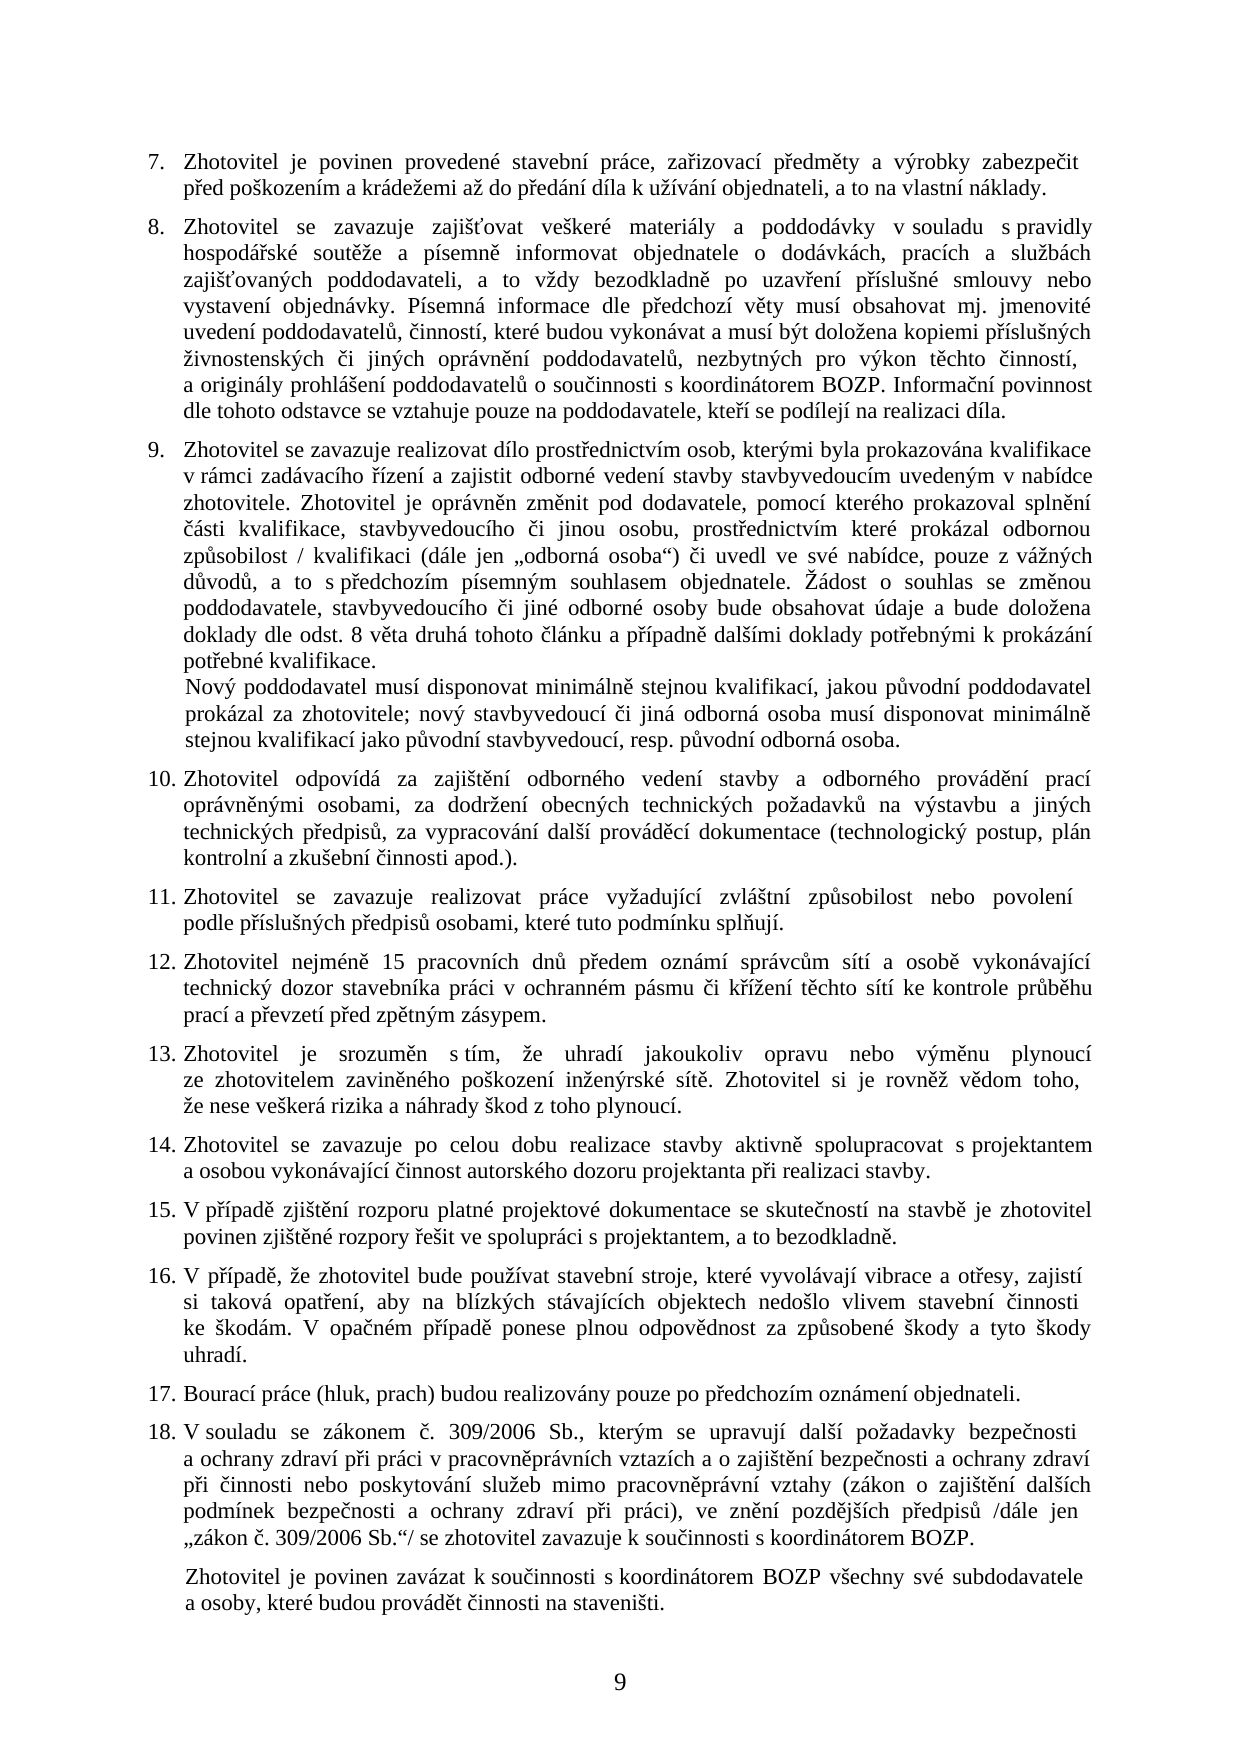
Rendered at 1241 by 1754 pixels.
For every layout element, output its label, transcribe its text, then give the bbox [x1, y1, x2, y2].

list Zhotovitel se zavazuje realizovat dílo prostřednictvím osob, kterými byla prokazována kvalifikace v rámci zadávacího řízení a zajistit odborné vedení stavby stavbyvedoucím uvedeným v nabídce zhotovitele. Zhotovitel je oprávněn změnit pod dodavatele, pomocí kterého prokazoval splnění části kvalifikace, stavbyvedoucího či jinou osobu, prostřednictvím které prokázal odbornou způsobilost / kvalifikaci (dále jen „odborná osoba“) či uvedl ve své nabídce, pouze z vážných důvodů, a to s předchozím písemným souhlasem objednatele. Žádost o souhlas se změnou poddodavatele, stavbyvedoucího či jiné odborné osoby bude obsahovat údaje a bude doložena doklady dle odst. 8 věta druhá tohoto článku a případně dalšími doklady potřebnými k prokázání potřebné kvalifikace. [148, 436, 1092, 673]
list Zhotovitel se zavazuje zajišťovat veškeré materiály a poddodávky v souladu s pravidly hospodářské soutěže a písemně informovat objednatele o dodávkách, pracích a službách zajišťovaných poddodavateli, a to vždy bezodkladně po uzavření příslušné smlouvy nebo vystavení objednávky. Písemná informace dle předchozí věty musí obsahovat mj. jmenovité uvedení poddodavatelů, činností, které budou vykonávat a musí být doložena kopiemi příslušných živnostenských či jiných oprávnění poddodavatelů, nezbytných pro výkon těchto činností, a originály prohlášení poddodavatelů o součinnosti s koordinátorem BOZP. Informační povinnost dle tohoto odstavce se vztahuje pouze na poddodavatele, kteří se podílejí na realizaci díla. [148, 213, 1092, 424]
list Zhotovitel je povinen provedené stavební práce, zařizovací předměty a výrobky zabezpečit před poškozením a krádežemi až do předání díla k užívání objednateli, a to na vlastní náklady. [148, 148, 1092, 200]
list V případě, že zhotovitel bude používat stavební stroje, které vyvolávají vibrace a otřesy, zajistí si taková opatření, aby na blízkých stávajících objektech nedošlo vlivem stavební činnosti ke škodám. V opačném případě ponese plnou odpovědnost za způsobené škody a tyto škody uhradí. [148, 1262, 1092, 1367]
list V případě zjištění rozporu platné projektové dokumentace se skutečností na stavbě je zhotovitel povinen zjištěné rozpory řešit ve spolupráci s projektantem, a to bezodkladně. [148, 1196, 1092, 1249]
list V souladu se zákonem č. 309/2006 Sb., kterým se upravují další požadavky bezpečnosti a ochrany zdraví při práci v pracovněprávních vztazích a o zajištění bezpečnosti a ochrany zdraví při činnosti nebo poskytování služeb mimo pracovněprávní vztahy (zákon o zajištění dalších podmínek bezpečnosti a ochrany zdraví při práci), ve znění pozdějších předpisů /dále jen „zákon č. 309/2006 Sb.“/ se zhotovitel zavazuje k součinnosti s koordinátorem BOZP. [148, 1418, 1092, 1550]
text Nový poddodavatel musí disponovat minimálně stejnou kvalifikací, jakou původní poddodavatel prokázal za zhotovitele; nový stavbyvedoucí či jiná odborná osoba musí disponovat minimálně stejnou kvalifikací jako původní stavbyvedoucí, resp. původní odborná osoba. [185, 673, 1092, 752]
list Zhotovitel nejméně 15 pracovních dnů předem oznámí správcům sítí a osobě vykonávající technický dozor stavebníka práci v ochranném pásmu či křížení těchto sítí ke kontrole průběhu prací a převzetí před zpětným zásypem. [148, 948, 1092, 1027]
text Zhotovitel je povinen zavázat k součinnosti s koordinátorem BOZP všechny své subdodavatele a osoby, které budou provádět činnosti na staveništi. [185, 1563, 1092, 1615]
list Zhotovitel odpovídá za zajištění odborného vedení stavby a odborného provádění prací oprávněnými osobami, za dodržení obecných technických požadavků na výstavbu a jiných technických předpisů, za vypracování další prováděcí dokumentace (technologický postup, plán kontrolní a zkušební činnosti apod.). [148, 765, 1092, 870]
list Zhotovitel se zavazuje realizovat práce vyžadující zvláštní způsobilost nebo povolení podle příslušných předpisů osobami, které tuto podmínku splňují. [148, 883, 1092, 936]
list Zhotovitel se zavazuje po celou dobu realizace stavby aktivně spolupracovat s projektantem a osobou vykonávající činnost autorského dozoru projektanta při realizaci stavby. [148, 1131, 1092, 1184]
list Zhotovitel je srozuměn s tím, že uhradí jakoukoliv opravu nebo výměnu plynoucí ze zhotovitelem zaviněného poškození inženýrské sítě. Zhotovitel si je rovněž vědom toho, že nese veškerá rizika a náhrady škod z toho plynoucí. [148, 1040, 1092, 1119]
list Bourací práce (hluk, prach) budou realizovány pouze po předchozím oznámení objednateli. [148, 1379, 1092, 1406]
